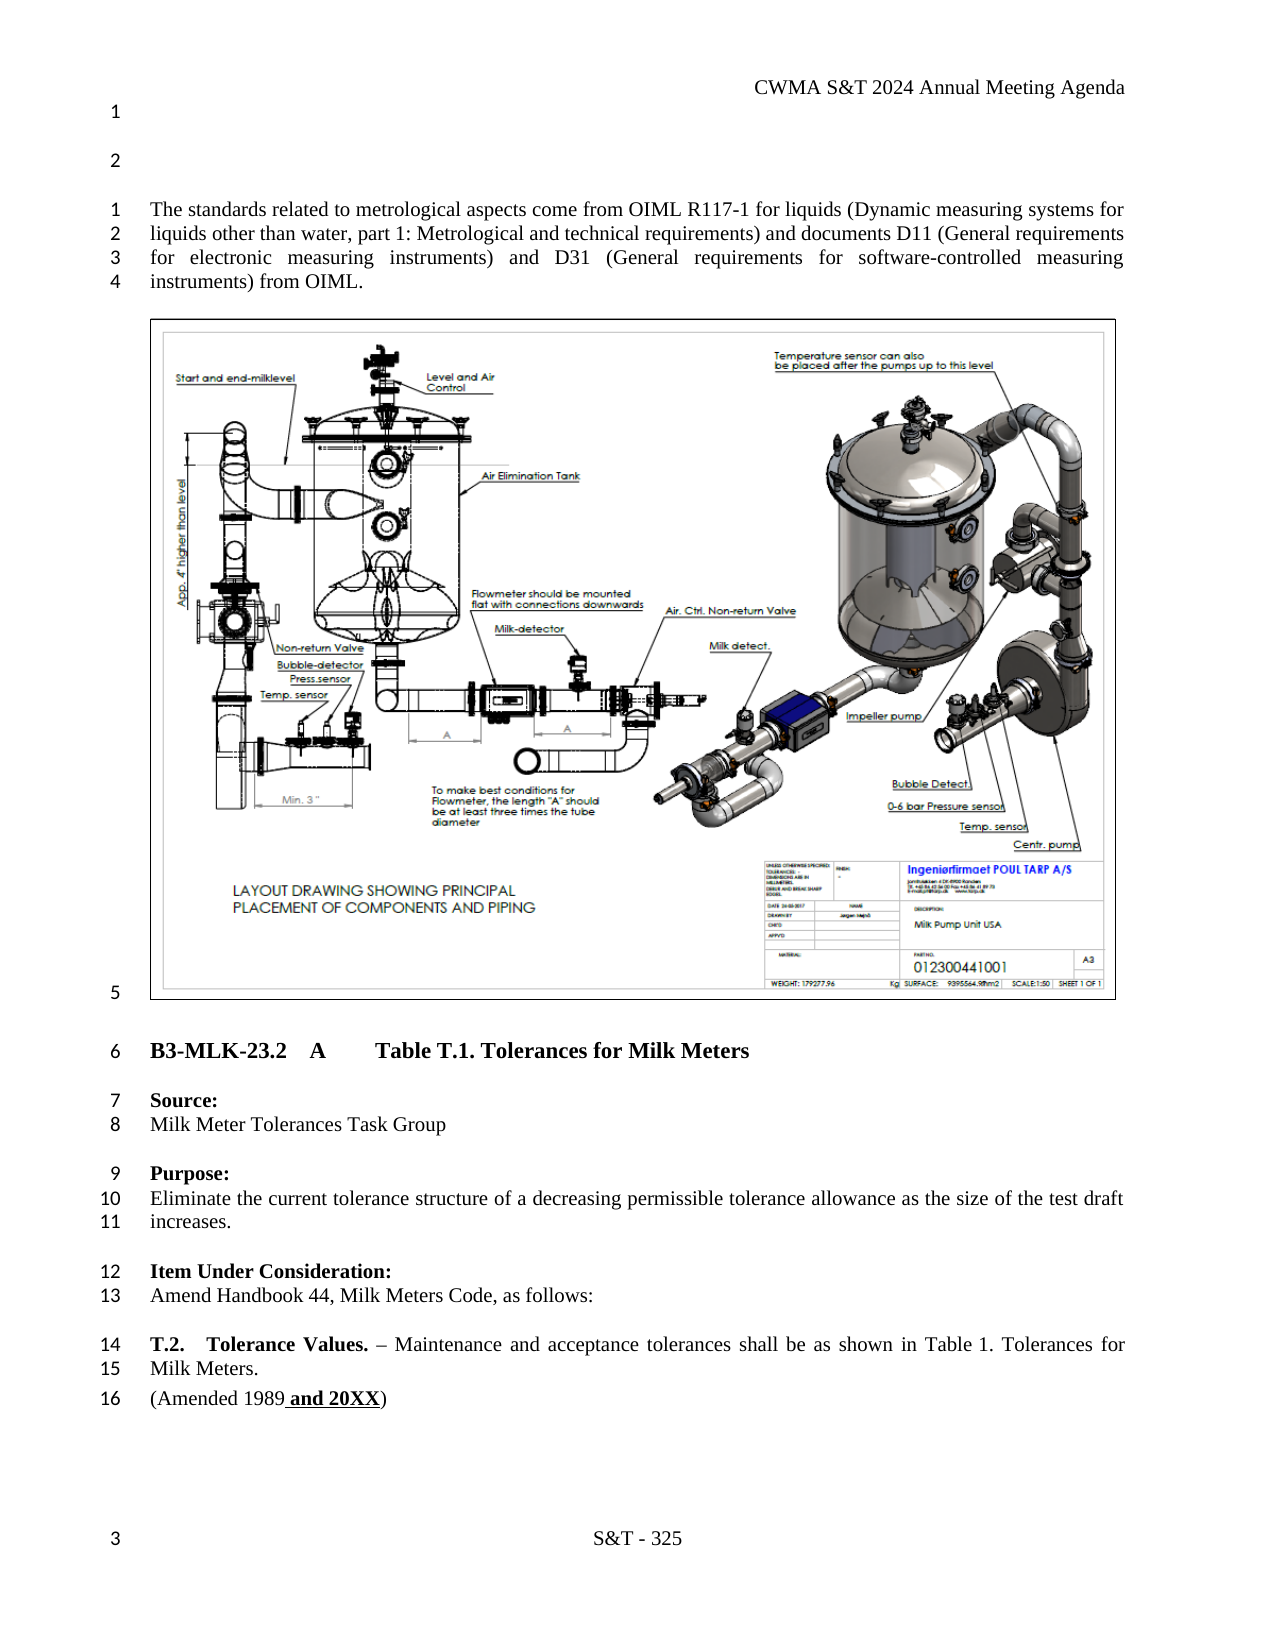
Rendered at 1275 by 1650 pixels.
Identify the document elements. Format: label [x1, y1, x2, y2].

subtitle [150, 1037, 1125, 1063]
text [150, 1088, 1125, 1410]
picture [151, 320, 1115, 999]
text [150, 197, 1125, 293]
